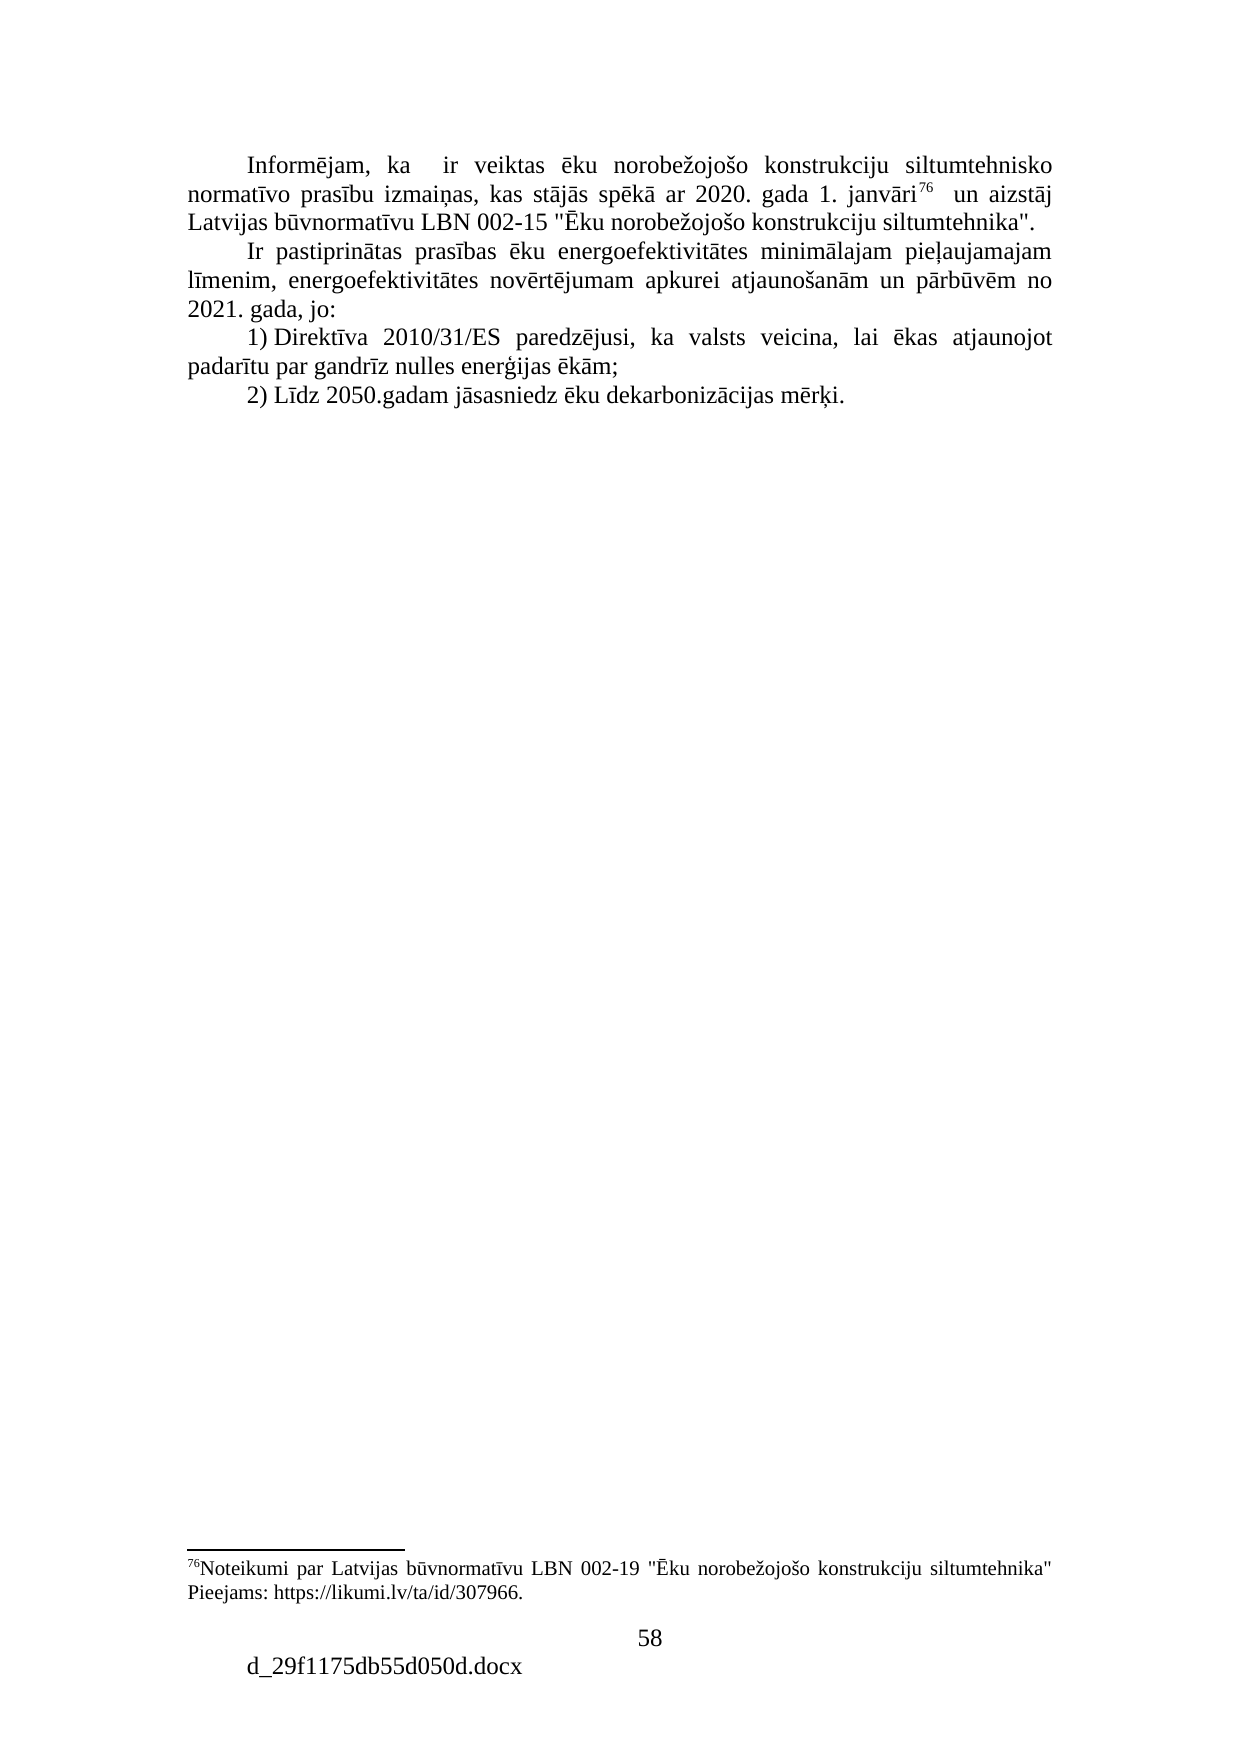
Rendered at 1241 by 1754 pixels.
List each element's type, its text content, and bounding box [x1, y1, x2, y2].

text 2) Līdz 2050.gadam jāsasniedz ēku dekarbonizācijas mērķi. [187, 380, 1053, 409]
text Informējam, ka ir veiktas ēku norobežojošo konstrukciju siltumtehnisko normatīvo prasību izmaiņas, kas stājās spēkā ar 2020. gada 1. janvāri un aizstāj Latvijas būvnormatīvu LBN 002-15 "Ēku norobežojošo konstrukciju siltumtehnika". [187, 150, 1053, 236]
text Ir pastiprinātas prasības ēku energoefektivitātes minimālajam pieļaujamajam līmenim, energoefektivitātes novērtējumam apkurei atjaunošanām un pārbūvēm no 2021. gada, jo: [187, 236, 1053, 322]
text 1) Direktīva 2010/31/ES paredzējusi, ka valsts veicina, lai ēkas atjaunojot padarītu par gandrīz nulles enerģijas ēkām; [187, 322, 1053, 380]
